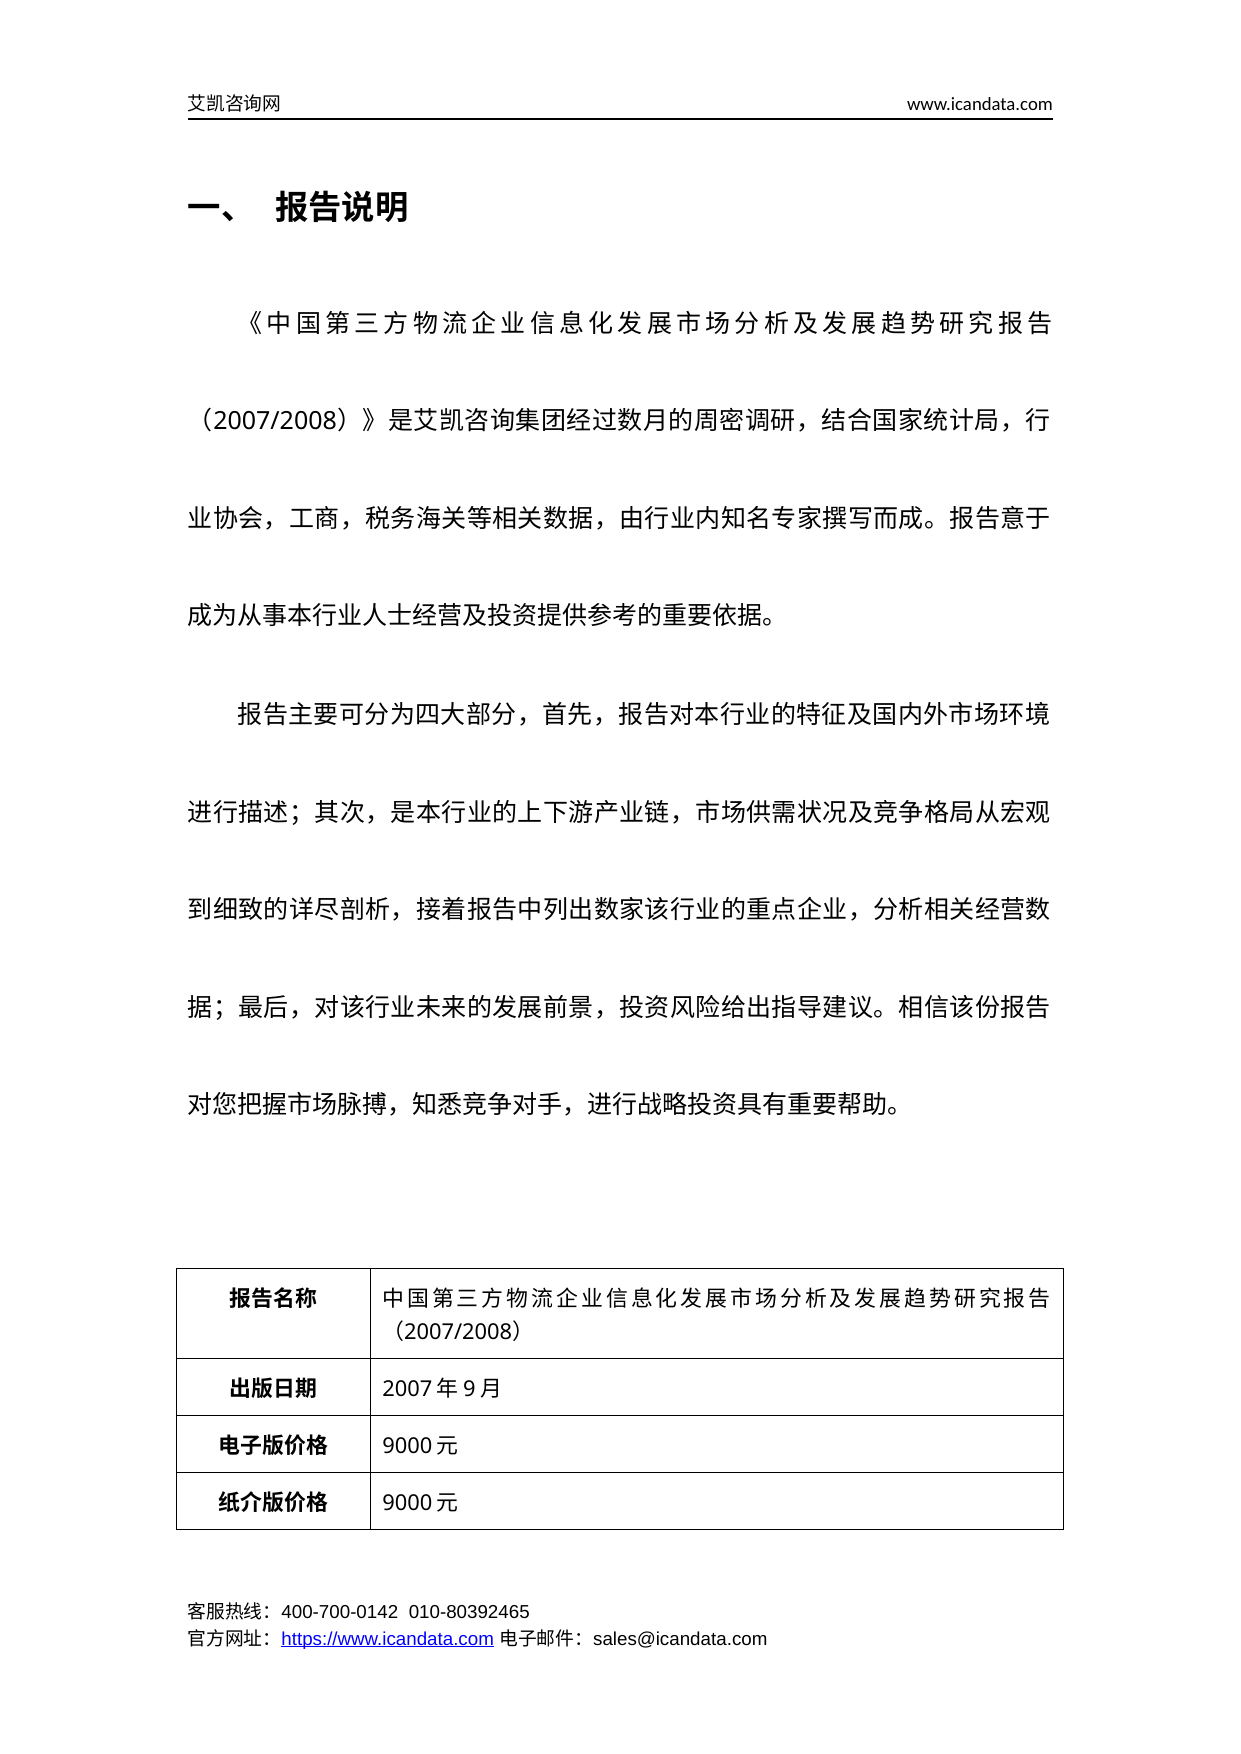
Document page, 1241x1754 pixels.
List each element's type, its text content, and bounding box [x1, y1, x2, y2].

table_cell 出版日期 [177, 1359, 370, 1415]
table_header 中国第三方物流企业信息化发展市场分析及发展趋势研究报告（2007/2008） [371, 1269, 1063, 1358]
subtitle 报告说明 [187, 172, 1053, 237]
table_header 报告名称 [177, 1269, 370, 1358]
text 《中国第三方物流企业信息化发展市场分析及发展趋势研究报告（2007/2008）》是艾凯咨询集团经过数月的周密调研，结合国家统计局，行业协会，工商，税务海关等相关数据，由行业内知名专家撰写而成。报告意于成为从事本行业人士经营及投资提供参考的重要依据。 [187, 289, 1053, 646]
text 报告主要可分为四大部分，首先，报告对本行业的特征及国内外市场环境进行描述；其次，是本行业的上下游产业链，市场供需状况及竞争格局从宏观到细致的详尽剖析，接着报告中列出数家该行业的重点企业，分析相关经营数据；最后，对该行业未来的发展前景，投资风险给出指导建议。相信该份报告对您把握市场脉搏，知悉竞争对手，进行战略投资具有重要帮助。 [187, 681, 1053, 1136]
table_cell 纸介版价格 [177, 1473, 370, 1529]
table_cell 电子版价格 [177, 1416, 370, 1472]
table_cell 2007年9月 [371, 1359, 1063, 1415]
table_cell 9000元 [371, 1416, 1063, 1472]
table_cell 9000元 [371, 1473, 1063, 1529]
